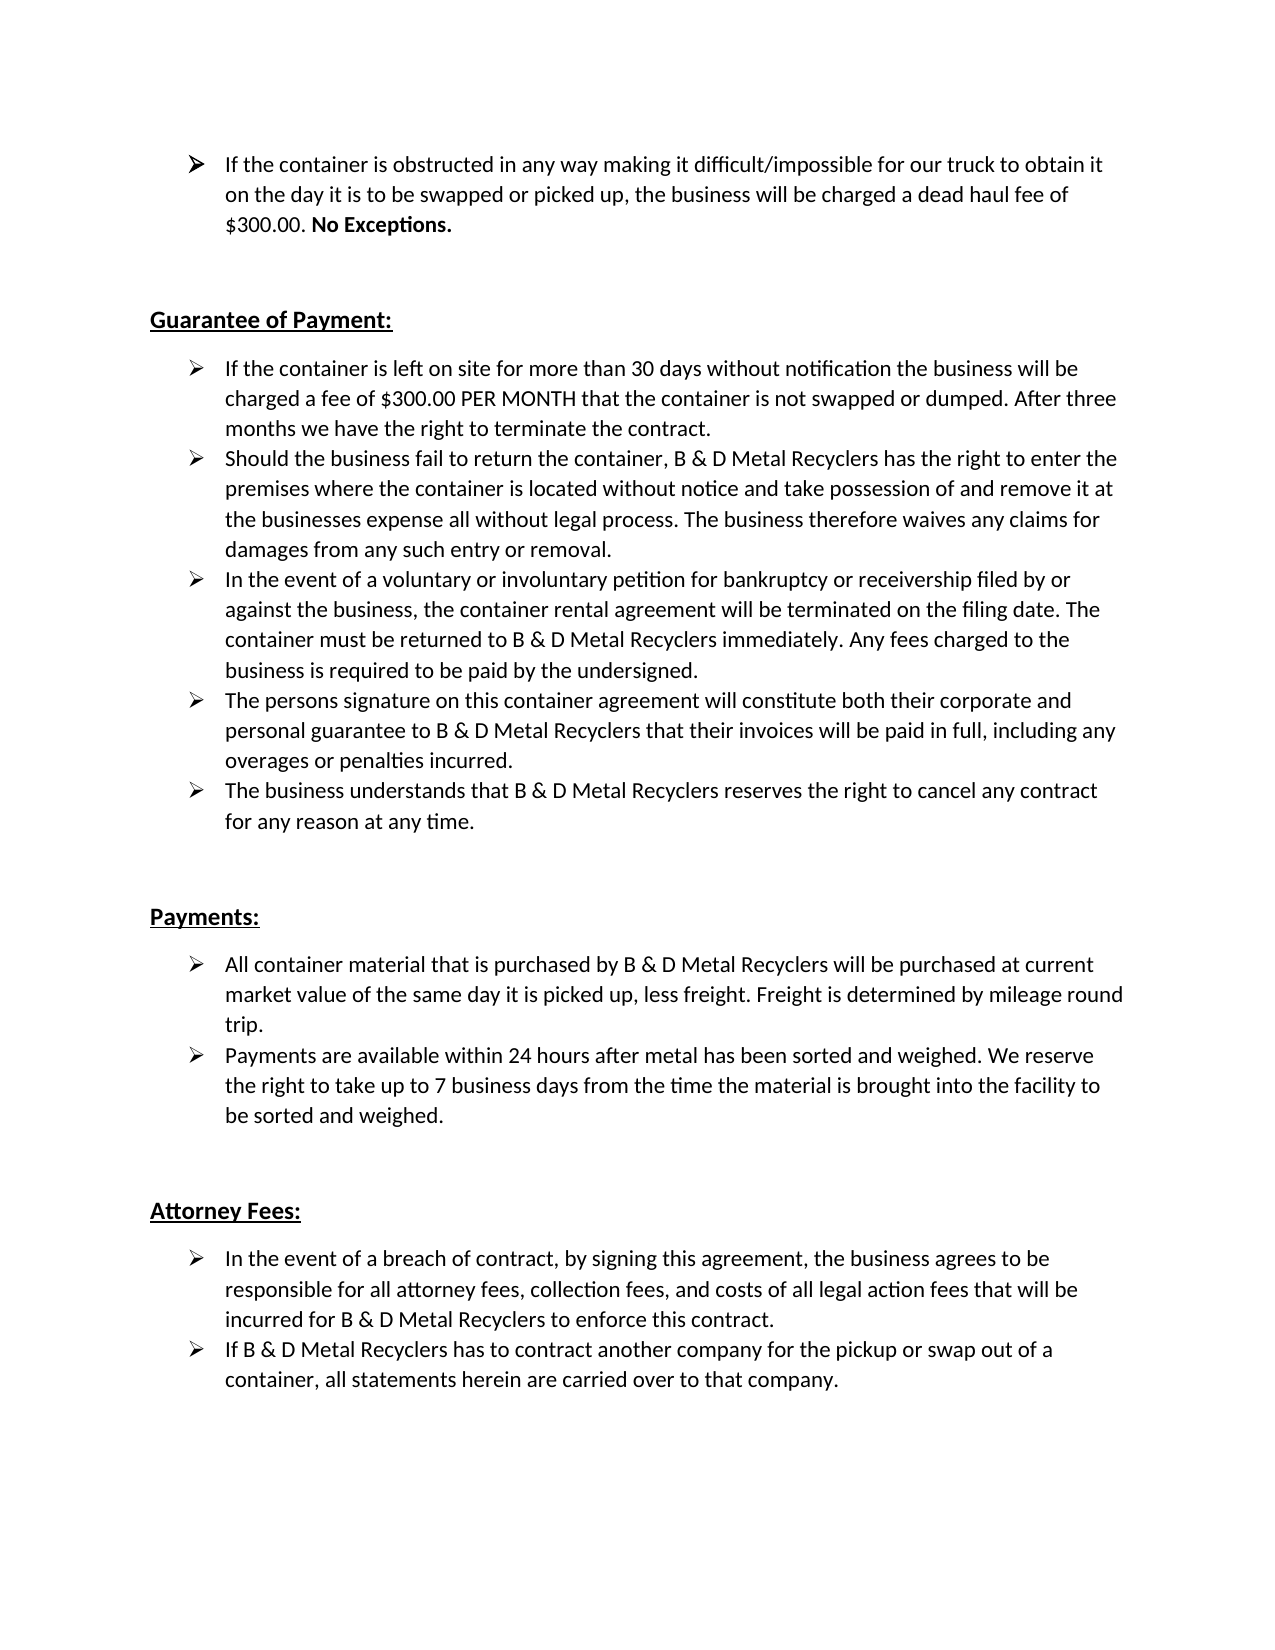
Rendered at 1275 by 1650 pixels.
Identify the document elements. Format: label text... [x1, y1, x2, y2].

list In the event of a voluntary or involuntary petition for bankruptcy or receivership filed by or against the business, the container rental agreement will be terminated on the filing date. The container must be returned to B & D Metal Recyclers immediately. Any fees charged to the business is required to be paid by the undersigned. [187, 565, 1125, 684]
list If the container is obstructed in any way making it difficult/impossible for our truck to obtain it on the day it is to be swapped or picked up, the business will be charged a dead haul fee of $300.00. No Exceptions. [187, 150, 1125, 238]
list Should the business fail to return the container, B & D Metal Recyclers has the right to enter the premises where the container is located without notice and take possession of and remove it at the businesses expense all without legal process. The business therefore waives any claims for damages from any such entry or removal. [187, 444, 1125, 563]
text Guarantee of Payment: [150, 304, 1125, 335]
text Payments: [150, 901, 1125, 931]
list The persons signature on this container agreement will constitute both their corporate and personal guarantee to B & D Metal Recyclers that their invoices will be paid in full, including any overages or penalties incurred. [187, 686, 1125, 774]
list All container material that is purchased by B & D Metal Recyclers will be purchased at current market value of the same day it is picked up, less freight. Freight is determined by mileage round trip. [187, 950, 1125, 1039]
list Payments are available within 24 hours after metal has been sorted and weighed. We reserve the right to take up to 7 business days from the time the material is brought into the facility to be sorted and weighed. [187, 1041, 1125, 1129]
list If B & D Metal Recyclers has to contract another company for the pickup or swap out of a container, all statements herein are carried over to that company. [187, 1335, 1125, 1393]
list The business understands that B & D Metal Recyclers reserves the right to cancel any contract for any reason at any time. [187, 777, 1125, 835]
list If the container is left on site for more than 30 days without notification the business will be charged a fee of $300.00 PER MONTH that the container is not swapped or dumped. After three months we have the right to terminate the contract. [187, 354, 1125, 442]
text Attorney Fees: [150, 1195, 1125, 1226]
list In the event of a breach of contract, by signing this agreement, the business agrees to be responsible for all attorney fees, collection fees, and costs of all legal action fees that will be incurred for B & D Metal Recyclers to enforce this contract. [187, 1244, 1125, 1333]
